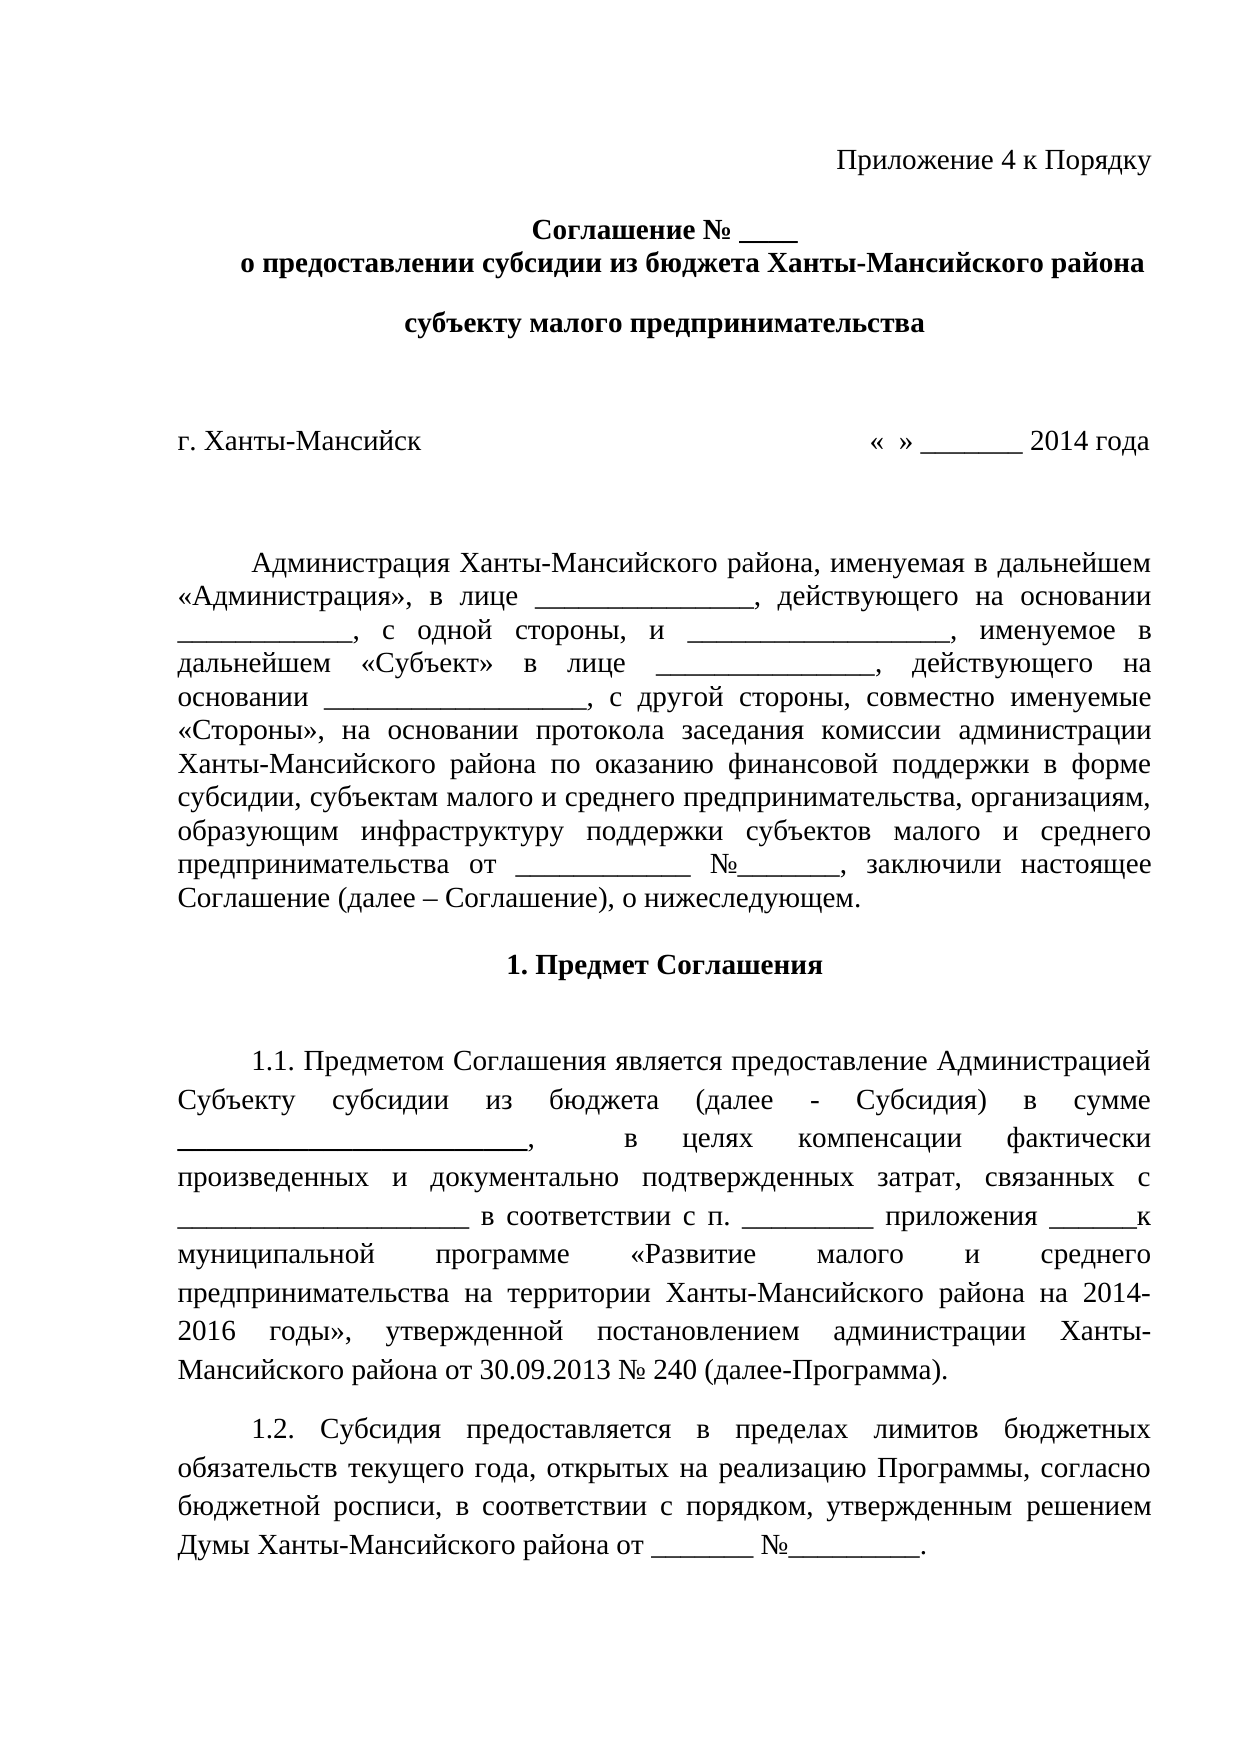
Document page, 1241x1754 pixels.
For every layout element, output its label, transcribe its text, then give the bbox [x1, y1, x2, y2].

text Администрация ого района, именуемая в дальнейшем «Администрация», в лице _______________, действующего на основании ____________, с одной стороны, и __________________, именуемое в дальнейшем «Субъект» в лице _______________, действующего на основании __________________, с другой стороны, совместно именуемые «Стороны», на основании протокола заседания комиссии администрации Ханты-Мансийского района по оказанию финансовой поддержки в форме субсидии, субъектам малого и среднего предпринимательства, организациям, образующим инфраструктуру поддержки субъектов малого и среднего предпринимательства от ____________ №_______, заключили настоящее Соглашение (далее – Соглашение), о нижеследующем. [177, 545, 1152, 914]
text 1.2. Субсидия предоставляется в пределах лимитов бюджетных обязательств текущего года, открытых на реализацию Программы, согласно бюджетной росписи, в соответствии с порядком, утвержденным решением Думы Ханты-Мансийского района от _______ №_________. [177, 1411, 1152, 1560]
list 1. Предмет Соглашения [177, 947, 1152, 981]
subtitle Соглашение № ____ [177, 212, 1152, 245]
text г. Ханты-Мансийск « » _______ 2014 года [177, 423, 1152, 457]
text 1.1. Предметом Соглашения является предоставление Администрацией Субъекту субсидии из бюджета (далее - Субсидия) в сумме ________________________, в целях компенсации фактически произведенных и документально подтвержденных затрат, связанных с ____________________ в соответствии с п. _________ приложения ______к муниципальной программе «Развитие малого и среднего предпринимательства на территории Ханты-Мансийского района на 2014-2016 годы», утвержденной постановлением администрации Ханты-Мансийского района от 30.09.2013 № 240 (далее-Программа). [177, 1043, 1152, 1385]
text Приложение 4 к Порядку [177, 142, 1152, 176]
text субъекту малого предпринимательства [177, 305, 1152, 338]
text о предоставлении субсидии из бюджета Ханты-Мансийского района [177, 245, 1152, 279]
